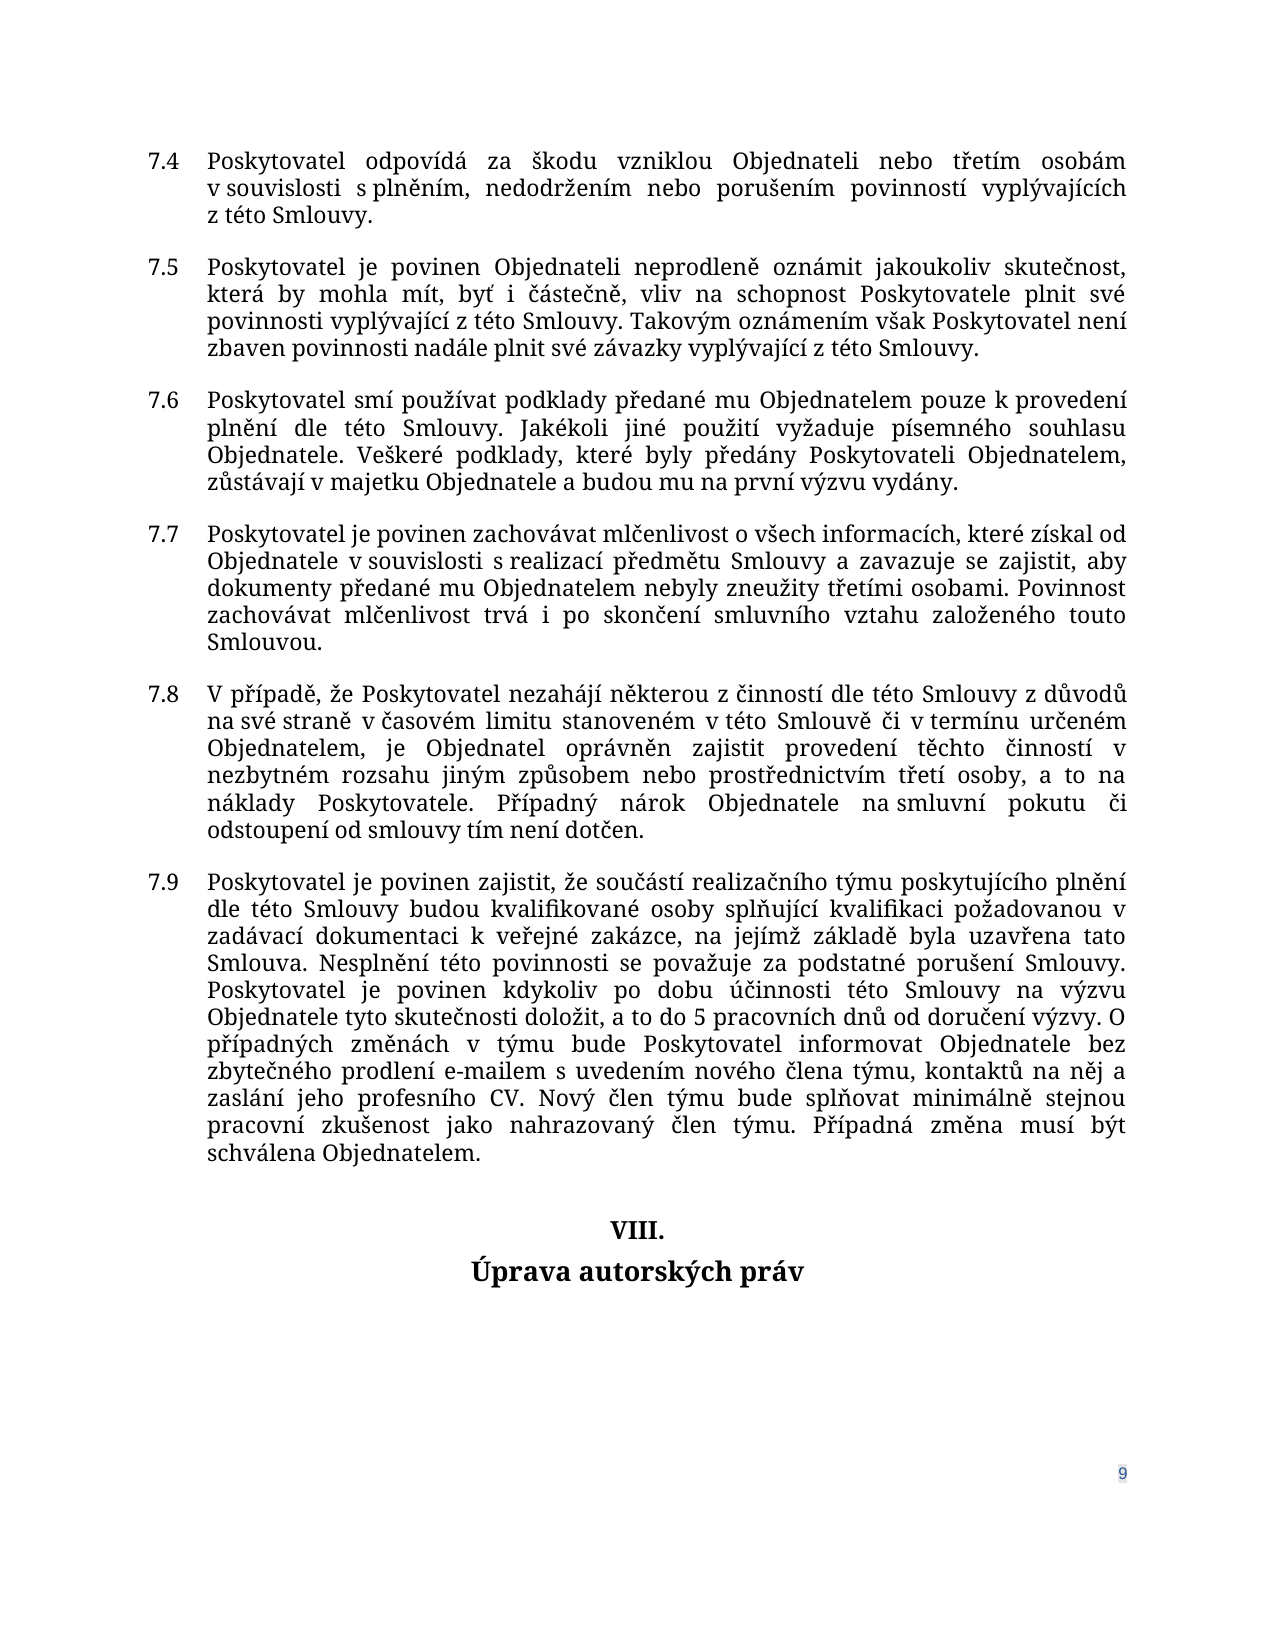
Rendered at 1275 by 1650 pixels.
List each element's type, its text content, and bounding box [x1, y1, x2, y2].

list V případě, že Poskytovatel nezahájí některou z činností dle této Smlouvy z důvodů na své straně v časovém limitu stanoveném v této Smlouvě či v termínu určeném Objednatelem, je Objednatel oprávněn zajistit provedení těchto činností v nezbytném rozsahu jiným způsobem nebo prostřednictvím třetí osoby, a to na náklady Poskytovatele. Případný nárok Objednatele na smluvní pokutu či odstoupení od smlouvy tím není dotčen. [148, 681, 1127, 843]
subtitle VIII. [148, 1216, 1127, 1246]
list Poskytovatel je povinen zajistit, že součástí realizačního týmu poskytujícího plnění dle této Smlouvy budou kvalifikované osoby splňující kvalifikaci požadovanou v zadávací dokumentaci k veřejné zakázce, na jejímž základě byla uzavřena tato Smlouva. Nesplnění této povinnosti se považuje za podstatné porušení Smlouvy. Poskytovatel je povinen kdykoliv po dobu účinnosti této Smlouvy na výzvu Objednatele tyto skutečnosti doložit, a to do 5 pracovních dnů od doručení výzvy. O případných změnách v týmu bude Poskytovatel informovat Objednatele bez zbytečného prodlení e-mailem s uvedením nového člena týmu, kontaktů na něj a zaslání jeho profesního CV. Nový člen týmu bude splňovat minimálně stejnou pracovní zkušenost jako nahrazovaný člen týmu. Případná změna musí být schválena Objednatelem. [148, 868, 1127, 1166]
list Poskytovatel je povinen Objednateli neprodleně oznámit jakoukoliv skutečnost, která by mohla mít, byť i částečně, vliv na schopnost Poskytovatele plnit své povinnosti vyplývající z této Smlouvy. Takovým oznámením však Poskytovatel není zbaven povinnosti nadále plnit své závazky vyplývající z této Smlouvy. [148, 254, 1127, 362]
subtitle Úprava autorských práv [148, 1258, 1127, 1287]
list Poskytovatel odpovídá za škodu vzniklou Objednateli nebo třetím osobám v souvislosti s plněním, nedodržením nebo porušením povinností vyplývajících z této Smlouvy. [148, 148, 1127, 229]
list Poskytovatel smí používat podklady předané mu Objednatelem pouze k provedení plnění dle této Smlouvy. Jakékoli jiné použití vyžaduje písemného souhlasu Objednatele. Veškeré podklady, které byly předány Poskytovateli Objednatelem, zůstávají v majetku Objednatele a budou mu na první výzvu vydány. [148, 387, 1127, 496]
list Poskytovatel je povinen zachovávat mlčenlivost o všech informacích, které získal od Objednatele v souvislosti s realizací předmětu Smlouvy a zavazuje se zajistit, aby dokumenty předané mu Objednatelem nebyly zneužity třetími osobami. Povinnost zachovávat mlčenlivost trvá i po skončení smluvního vztahu založeného touto Smlouvou. [148, 521, 1127, 656]
